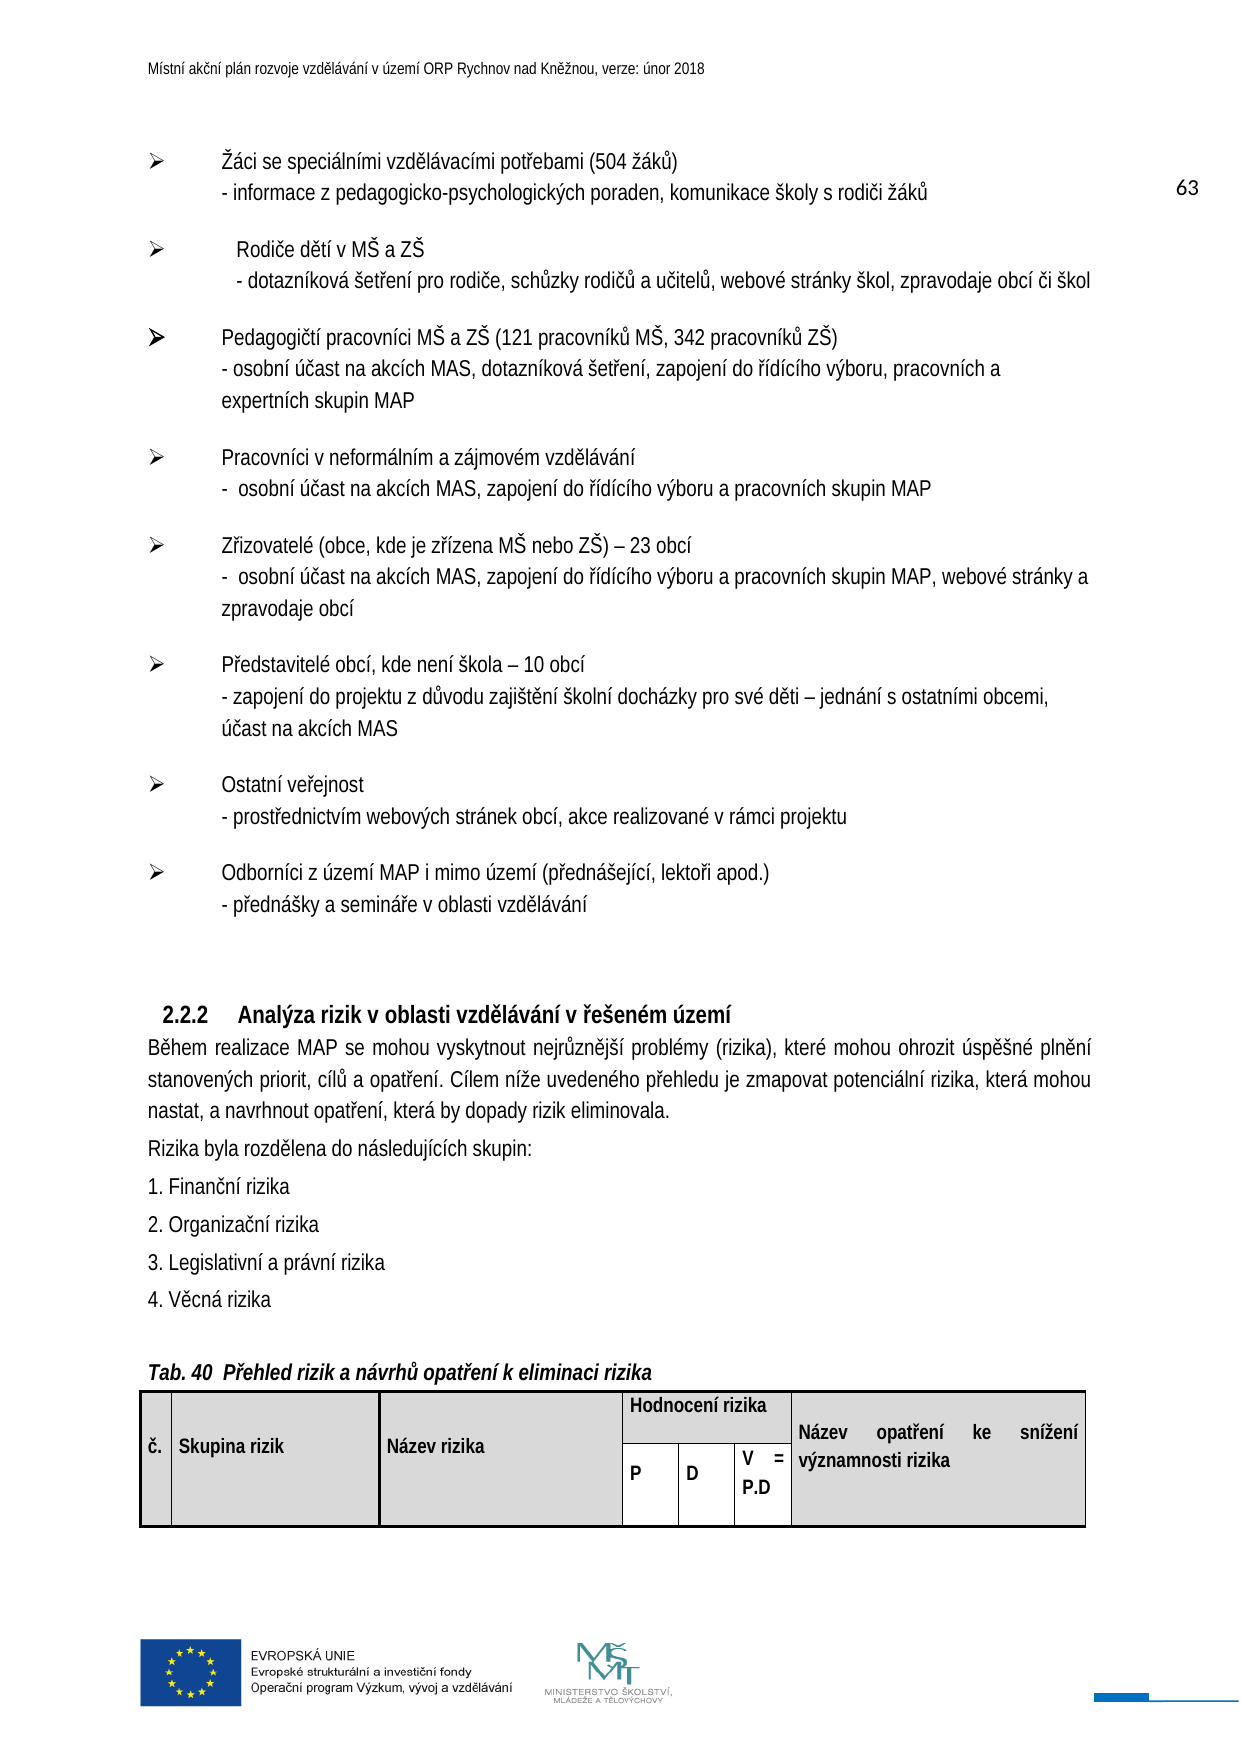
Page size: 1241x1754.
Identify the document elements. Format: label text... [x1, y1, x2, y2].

list Představitelé obcí, kde není škola – 10 obcí - zapojení do projektu z důvodu zajištění školní docházky pro své děti – jednání s ostatními obcemi, účast na akcích MAS [148, 651, 1093, 741]
text Tab. 40 Přehled rizik a návrhů opatření k eliminaci rizika [148, 1358, 1093, 1385]
text 1. Finanční rizika [148, 1173, 1093, 1199]
list Zřizovatelé (obce, kde je zřízena MŠ nebo ZŠ) – 23 obcí - osobní účast na akcích MAS, zapojení do řídícího výboru a pracovních skupin MAP, webové stránky a zpravodaje obcí [148, 532, 1093, 621]
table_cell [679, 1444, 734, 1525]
list Rodiče dětí v MŠ a ZŠ - dotazníková šetření pro rodiče, schůzky rodičů a učitelů, webové stránky škol, zpravodaje obcí či škol [148, 236, 1093, 294]
text 4. Věcná rizika [148, 1286, 1093, 1313]
list Žáci se speciálními vzdělávacími potřebami (504 žáků) - informace z pedagogicko-psychologických poraden, komunikace školy s rodiči žáků [148, 148, 1093, 206]
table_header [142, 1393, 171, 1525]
text Rizika byla rozdělena do následujících skupin: [148, 1135, 1093, 1161]
list Pracovníci v neformálním a zájmovém vzdělávání - osobní účast na akcích MAS, zapojení do řídícího výboru a pracovních skupin MAP [148, 443, 1093, 501]
subtitle Analýza rizik v oblasti vzdělávání v řešeném území [162, 1000, 1093, 1028]
text Během realizace MAP se mohou vyskytnout nejrůznější problémy (rizika), které mohou ohrozit úspěšné plnění stanovených priorit, cílů a opatření. Cílem níže uvedeného přehledu je zmapovat potenciální rizika, která mohou nastat, a navrhnout opatření, která by dopady rizik eliminovala. [148, 1034, 1093, 1123]
list Odborníci z území MAP i mimo území (přednášející, lektoři apod.) - přednášky a semináře v oblasti vzdělávání [148, 859, 1093, 917]
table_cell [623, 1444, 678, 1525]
text 2. Organizační rizika [148, 1211, 1093, 1237]
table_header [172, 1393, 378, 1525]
list Ostatní veřejnost - prostřednictvím webových stránek obcí, akce realizované v rámci projektu [148, 771, 1093, 829]
picture [104, 1606, 700, 1739]
text 3. Legislativní a právní rizika [148, 1248, 1093, 1275]
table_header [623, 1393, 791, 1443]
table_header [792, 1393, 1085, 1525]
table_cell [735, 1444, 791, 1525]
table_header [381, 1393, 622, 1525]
list Pedagogičtí pracovníci MŠ a ZŠ (121 pracovníků MŠ, 342 pracovníků ZŠ) - osobní účast na akcích MAS, dotazníková šetření, zapojení do řídícího výboru, pracovních a expertních skupin MAP [148, 324, 1093, 413]
